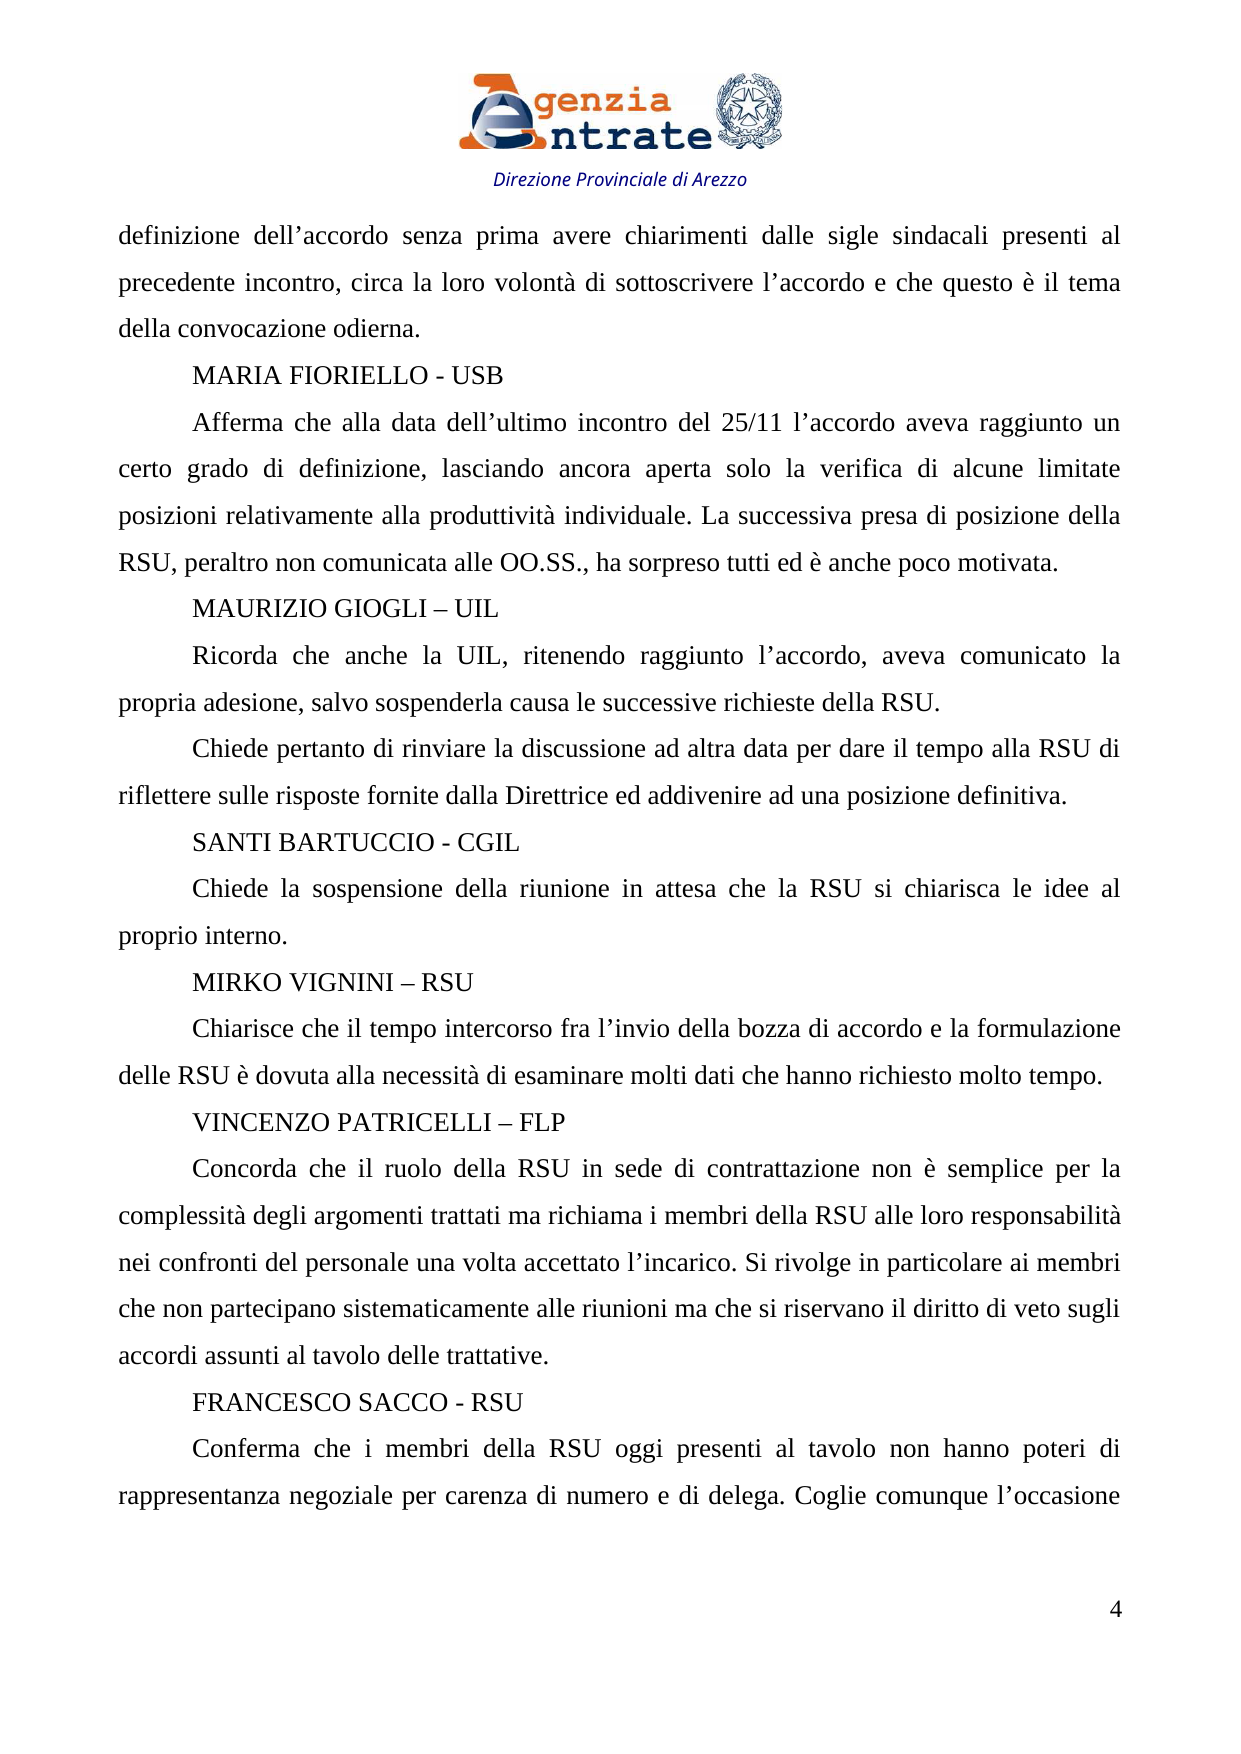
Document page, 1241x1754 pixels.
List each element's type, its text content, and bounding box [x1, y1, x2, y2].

text Ricorda che anche la UIL, ritenendo raggiunto l’accordo, aveva comunicato la propria adesione, salvo sospenderla causa le successive richieste della RSU. [118, 639, 1122, 717]
text Chiede pertanto di rinviare la discussione ad altra data per dare il tempo alla RSU di riflettere sulle risposte fornite dalla Direttrice ed addivenire ad una posizione definitiva. [118, 733, 1122, 810]
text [118, 219, 1122, 344]
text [118, 1433, 1122, 1510]
text Afferma che alla data dell’ultimo incontro del 25/11 l’accordo aveva raggiunto un certo grado di definizione, lasciando ancora aperta solo la verifica di alcune limitate posizioni relativamente alla produttività individuale. La successiva presa di posizione della RSU, peraltro non comunicata alle OO.SS., ha sorpreso tutti ed è anche poco motivata. [118, 406, 1122, 577]
text Concorda che il ruolo della RSU in sede di contrattazione non è semplice per la complessità degli argomenti trattati ma richiama i membri della RSU alle loro responsabilità nei confronti del personale una volta accettato l’incarico. Si rivolge in particolare ai membri che non partecipano sistematicamente alle riunioni ma che si riservano il diritto di veto sugli accordi assunti al tavolo delle trattative. [118, 1153, 1122, 1370]
text FRANCESCO SACCO - RSU [118, 1386, 1122, 1417]
text Chiarisce che il tempo intercorso fra l’invio della bozza di accordo e la formulazione delle RSU è dovuta alla necessità di esaminare molti dati che hanno richiesto molto tempo. [118, 1013, 1122, 1090]
text MAURIZIO GIOGLI – UIL [118, 593, 1122, 624]
text MIRKO VIGNINI – RSU [118, 966, 1122, 997]
text Chiede la sospensione della riunione in attesa che la RSU si chiarisca le idee al proprio interno. [118, 873, 1122, 950]
text MARIA FIORIELLO - USB [118, 359, 1122, 390]
text VINCENZO PATRICELLI – FLP [118, 1106, 1122, 1137]
text SANTI BARTUCCIO - CGIL [118, 826, 1122, 857]
